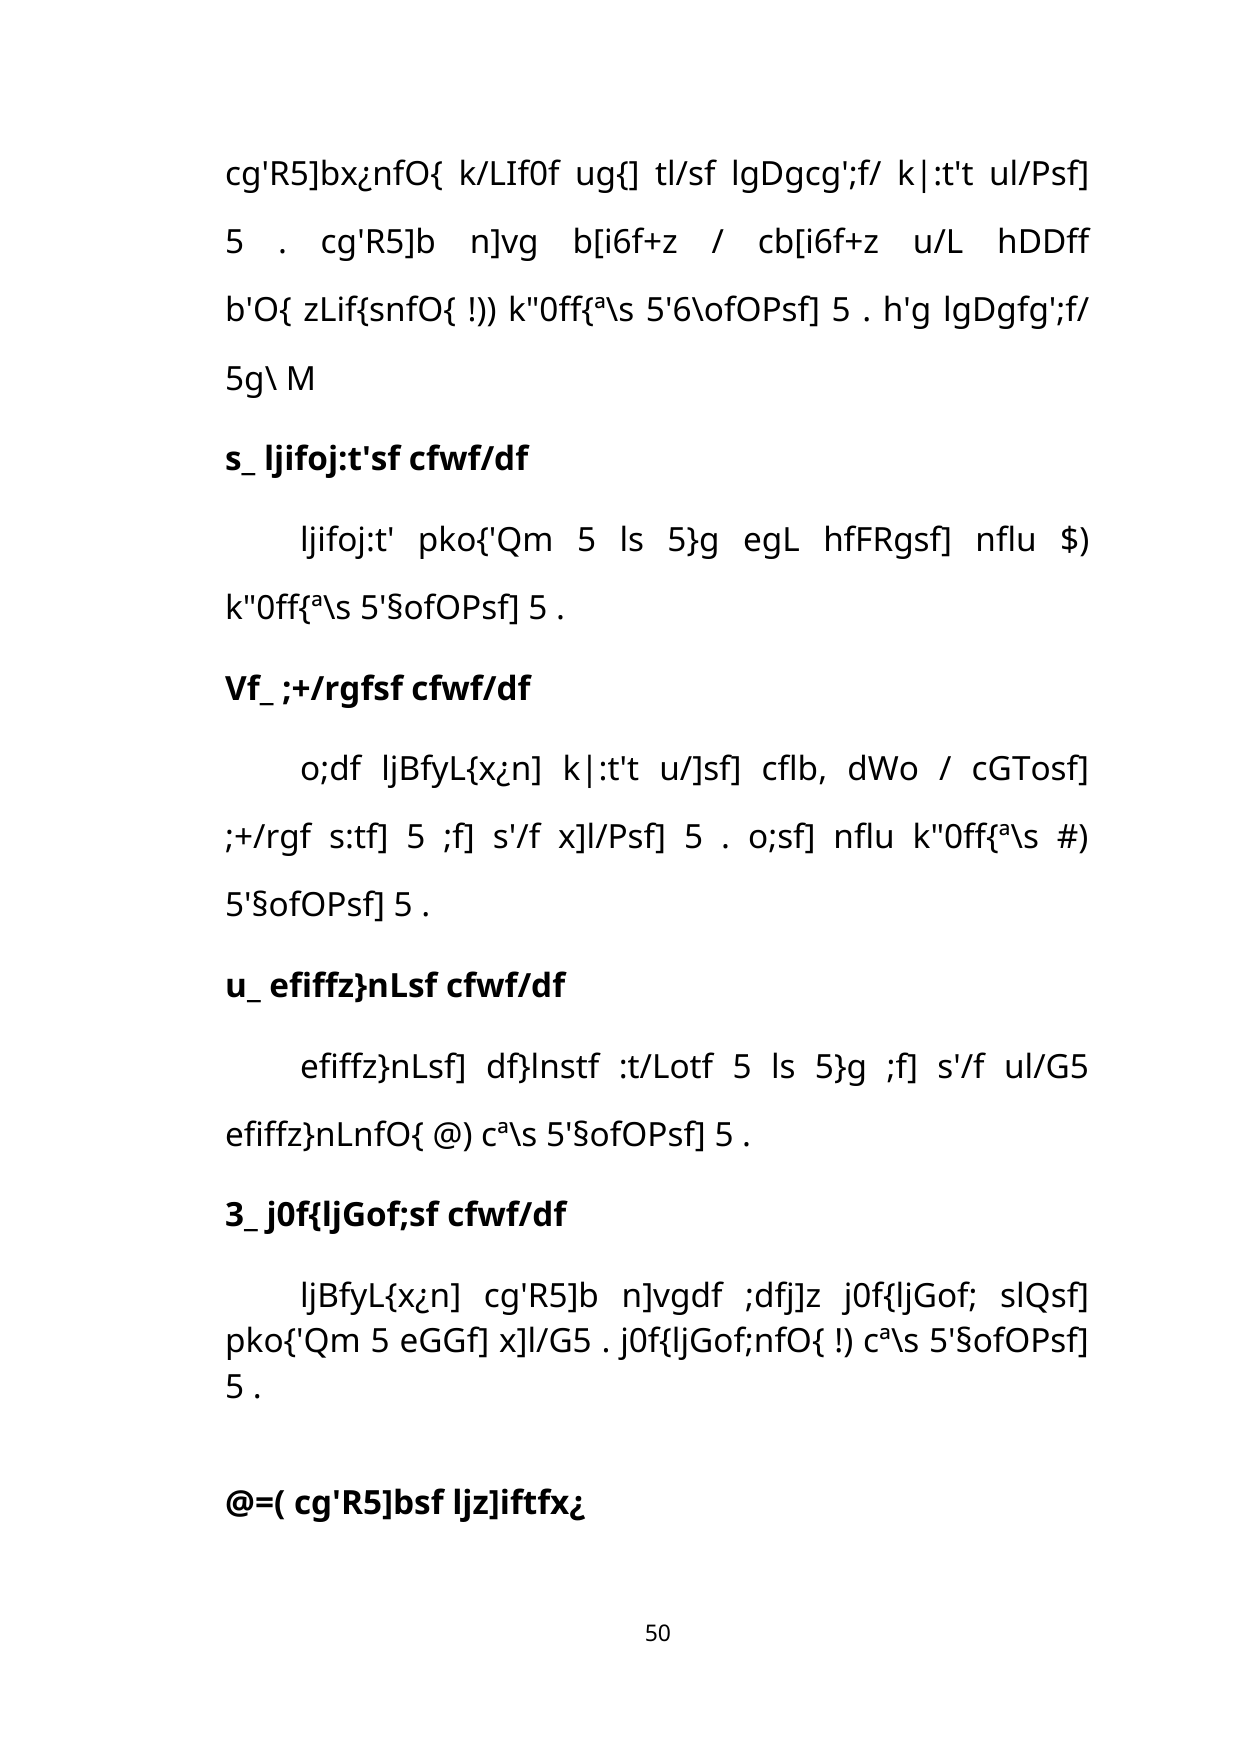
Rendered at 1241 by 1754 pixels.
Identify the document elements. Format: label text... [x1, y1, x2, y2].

text u_ efiffz}nLsf cfwf/df [225, 962, 1090, 1007]
text ljifoj:t' pko{'Qm 5 ls 5}g egL hfFRgsf] nflu $) k"0ff{ª\s 5'§ofOPsf] 5 . [225, 516, 1090, 629]
text ljBfyL{x¿n] cg'R5]b n]vgdf ;dfj]z j0f{ljGof; slQsf] pko{'Qm 5 eGGf] x]l/G5 . j0f{ljGof;nfO{ !) cª\s 5'§ofOPsf] 5 . [225, 1272, 1090, 1408]
text 3_ j0f{ljGof;sf cfwf/df [225, 1191, 1090, 1237]
text @=( cg'R5]bsf ljz]iftfx¿ [225, 1478, 1090, 1524]
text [225, 150, 1090, 400]
text efiffz}nLsf] df}lnstf :t/Lotf 5 ls 5}g ;f] s'/f ul/G5 efiffz}nLnfO{ @) cª\s 5'§ofOPsf] 5 . [225, 1042, 1090, 1156]
text o;df ljBfyL{x¿n] k|:t't u/]sf] cflb, dWo / cGTosf] ;+/rgf s:tf] 5 ;f] s'/f x]l/Psf] 5 . o;sf] nflu k"0ff{ª\s #) 5'§ofOPsf] 5 . [225, 745, 1090, 927]
text s_ ljifoj:t'sf cfwf/df [225, 435, 1090, 480]
text Vf_ ;+/rgfsf cfwf/df [225, 664, 1090, 710]
